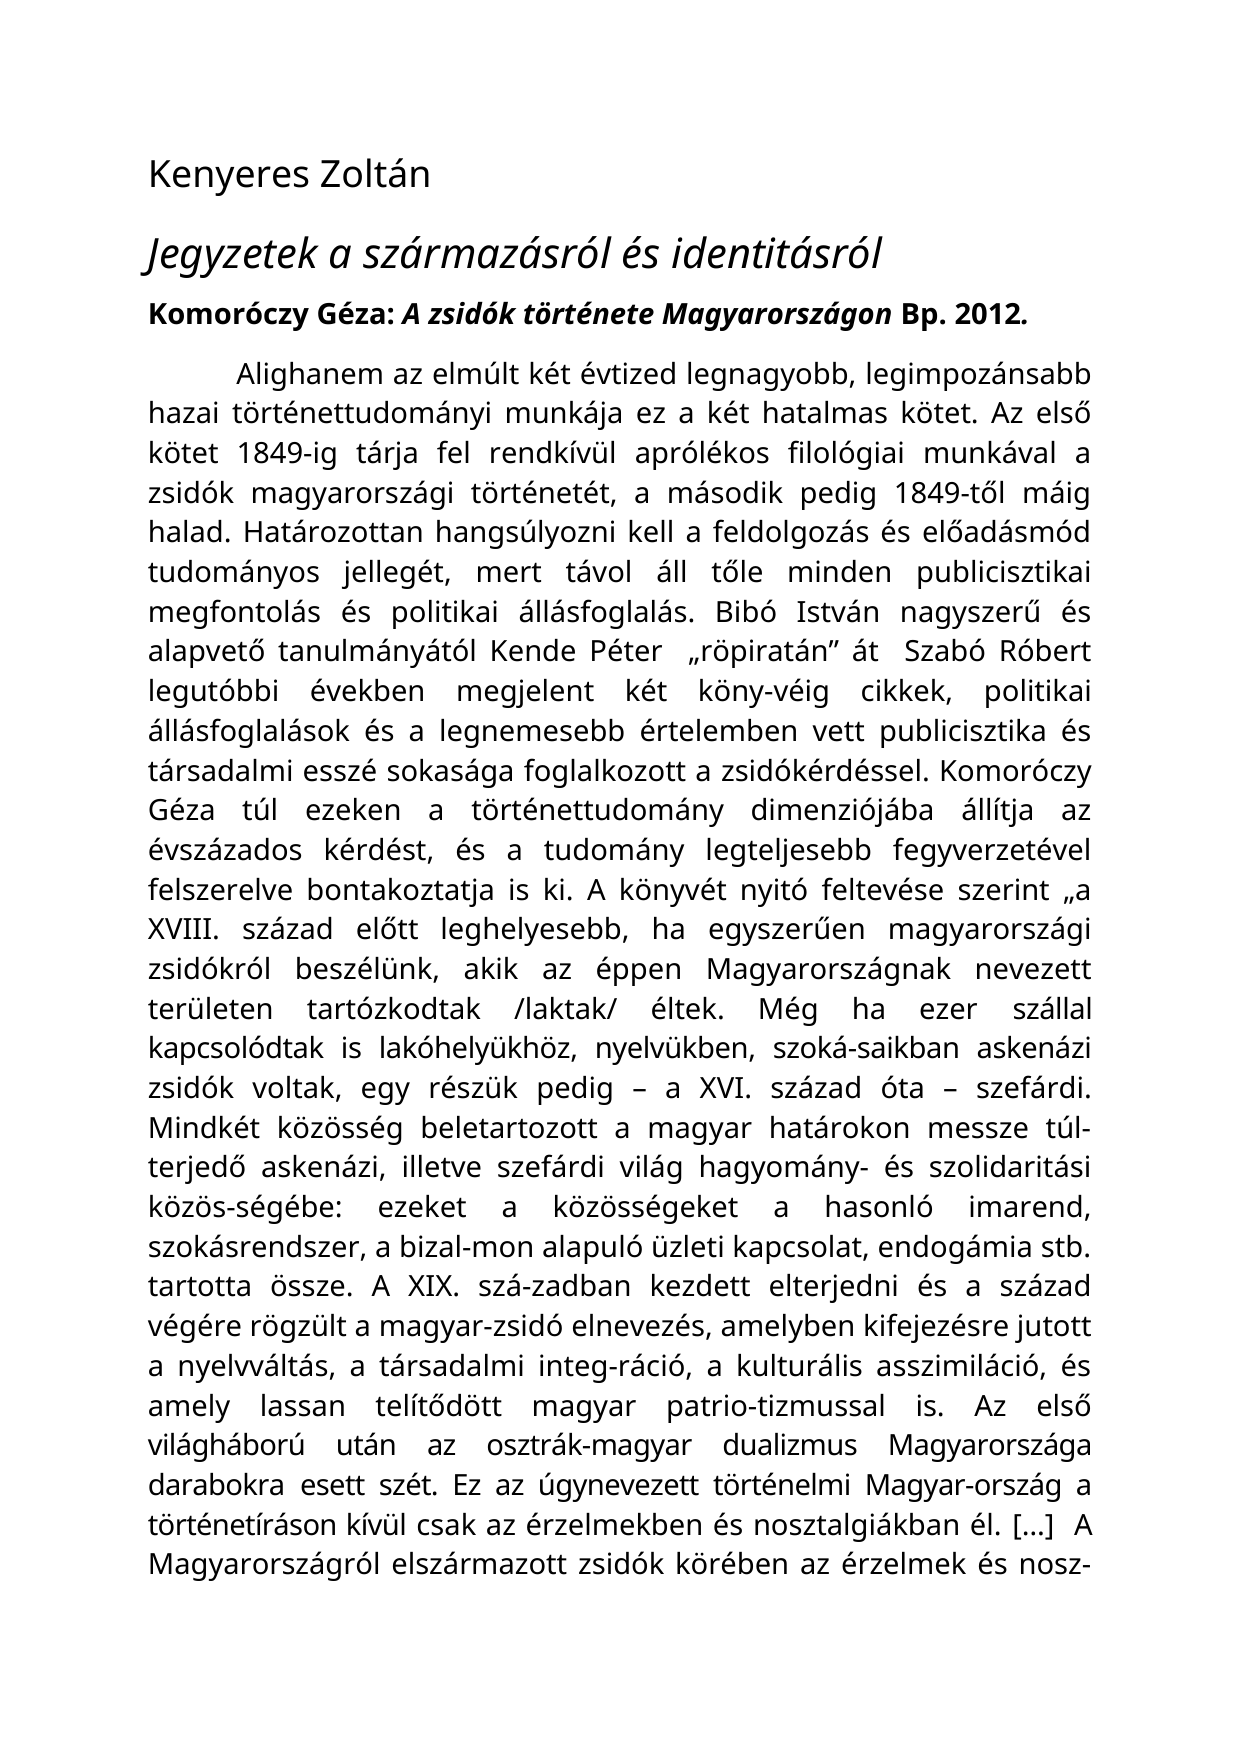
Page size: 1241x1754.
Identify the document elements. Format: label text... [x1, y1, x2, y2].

text Kenyeres Zoltán [148, 148, 1093, 199]
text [148, 353, 1093, 1583]
text Komoróczy Géza: A zsidók története Magyarországon Bp. 2012. [148, 293, 1093, 333]
text Jegyzetek a származásról és identitásról [148, 224, 1093, 281]
